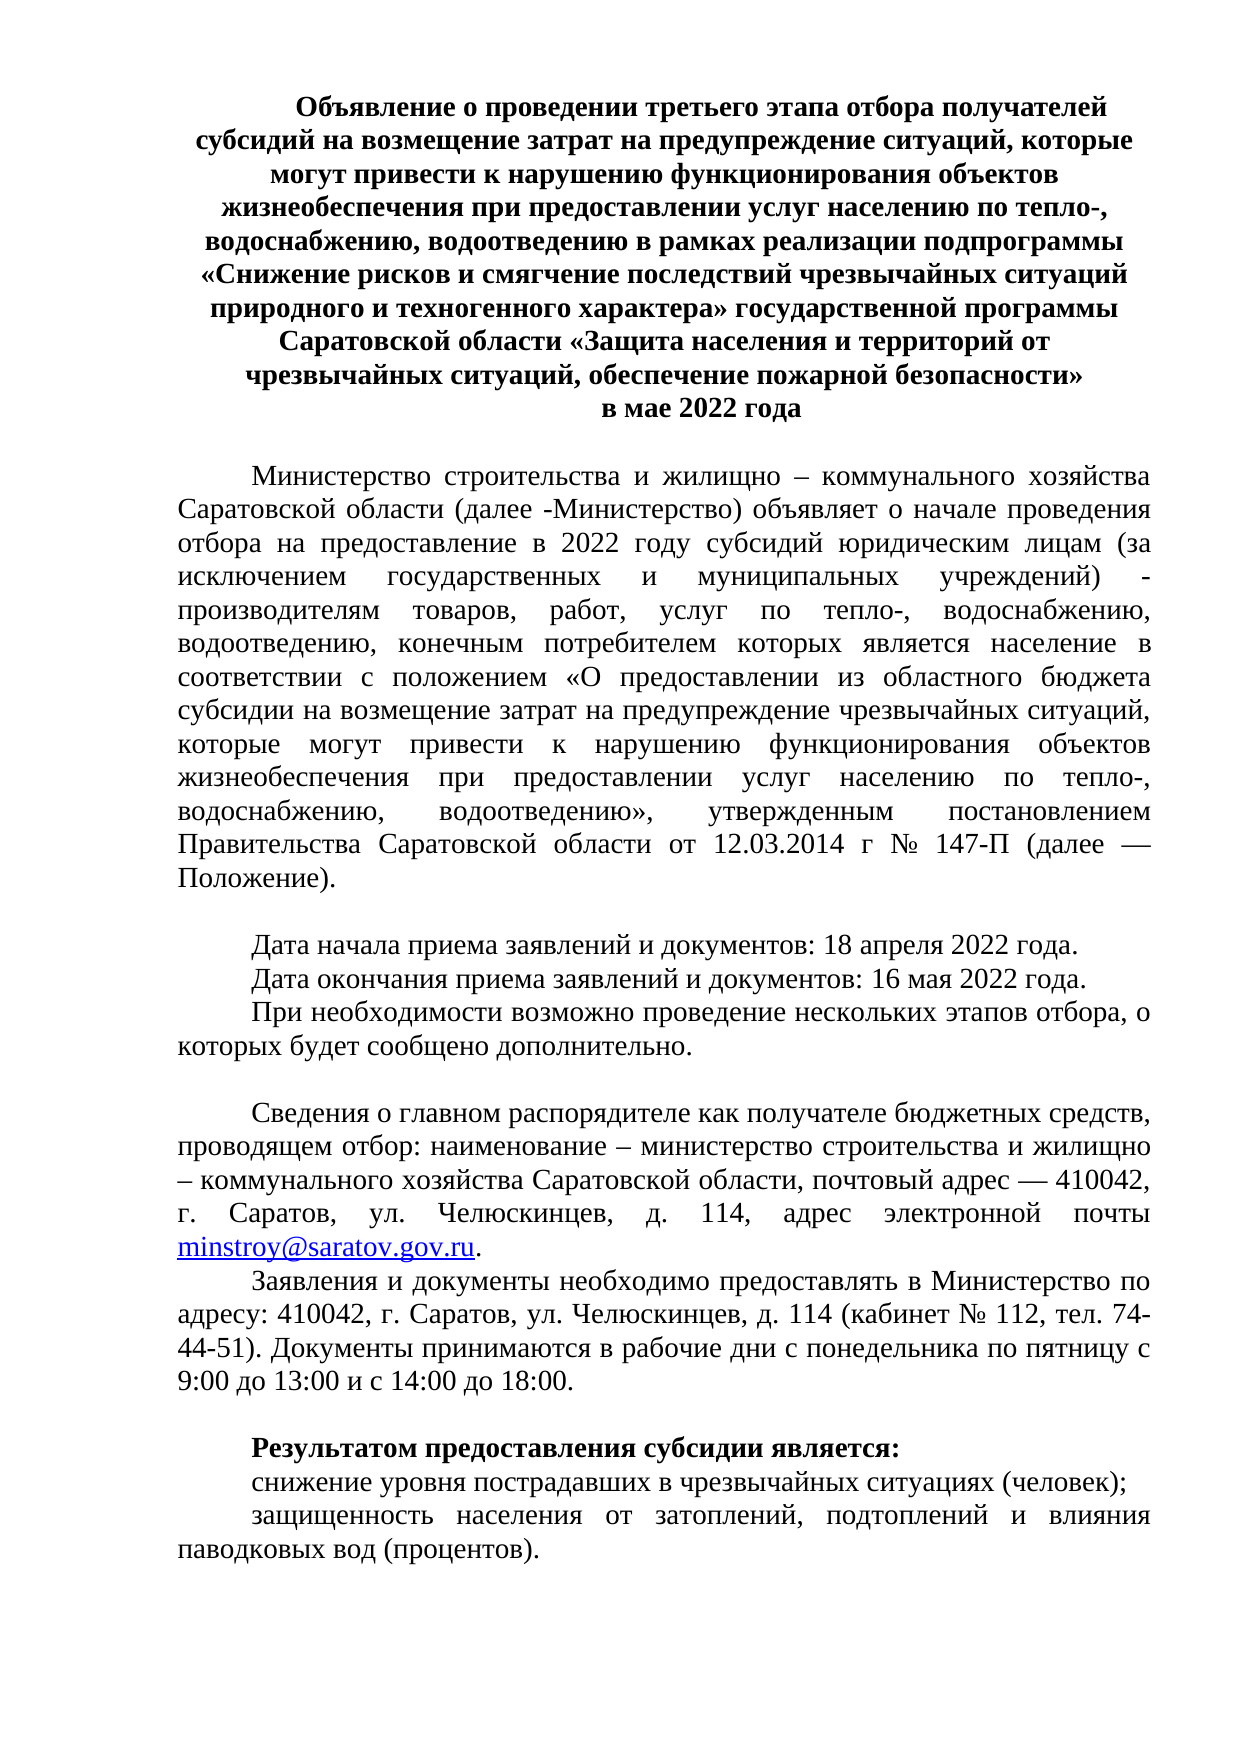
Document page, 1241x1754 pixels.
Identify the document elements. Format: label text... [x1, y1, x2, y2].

text Результатом предоставления субсидии является: [177, 1430, 1152, 1464]
text снижение уровня пострадавших в чрезвычайных ситуациях (человек); [177, 1464, 1152, 1497]
text в мае 2022 года [177, 391, 1152, 424]
text Министерство строительства и жилищно – коммунального хозяйства Саратовской области (далее -Министерство) объявляет о начале проведения отбора на предоставление в 2022 году субсидий юридическим лицам (за исключением государственных и муниципальных учреждений) - производителям товаров, работ, услуг по тепло-, водоснабжению, водоотведению, конечным потребителем которых является население в соответствии с положением «О предоставлении из областного бюджета субсидии на возмещение затрат на предупреждение чрезвычайных ситуаций, которые могут привести к нарушению функционирования объектов жизнеобеспечения при предоставлении услуг населению по тепло-, водоснабжению, водоотведению», утвержденным постановлением Правительства Саратовской области от 12.03.2014 г № 147-П (далее — Положение). [177, 458, 1152, 894]
text При необходимости возможно проведение нескольких этапов отбора, о которых будет сообщено дополнительно. [177, 994, 1152, 1061]
text Объявление о проведении третьего этапа отбора получателей субсидий на возмещение затрат на предупреждение ситуаций, которые могут привести к нарушению функционирования объектов жизнеобеспечения при предоставлении услуг населению по тепло-, водоснабжению, водоотведению в рамках реализации подпрограммы «Снижение рисков и смягчение последствий чрезвычайных ситуаций природного и техногенного характера» государственной программы Саратовской области «Защита населения и территорий от чрезвычайных ситуаций, обеспечение пожарной безопасности» [177, 89, 1152, 391]
text Сведения о главном распорядителе как получателе бюджетных средств, проводящем отбор: наименование – министерство строительства и жилищно – коммунального хозяйства Саратовской области, почтовый адрес — 410042, г. Саратов, ул. Челюскинцев, д. 114, адрес электронной почты minstroy@saratov.gov.ru. [177, 1095, 1152, 1263]
text защищенность населения от затоплений, подтоплений и влияния паводковых вод (процентов). [177, 1497, 1152, 1564]
text Дата окончания приема заявлений и документов: 16 мая 2022 года. [177, 961, 1152, 994]
text Дата начала приема заявлений и документов: 18 апреля 2022 года. [177, 927, 1152, 961]
text Заявления и документы необходимо предоставлять в Министерство по адресу: 410042, г. Саратов, ул. Челюскинцев, д. 114 (кабинет № 112, тел. 74-44-51). Документы принимаются в рабочие дни с понедельника по пятницу с 9:00 до 13:00 и с 14:00 до 18:00. [177, 1263, 1152, 1397]
